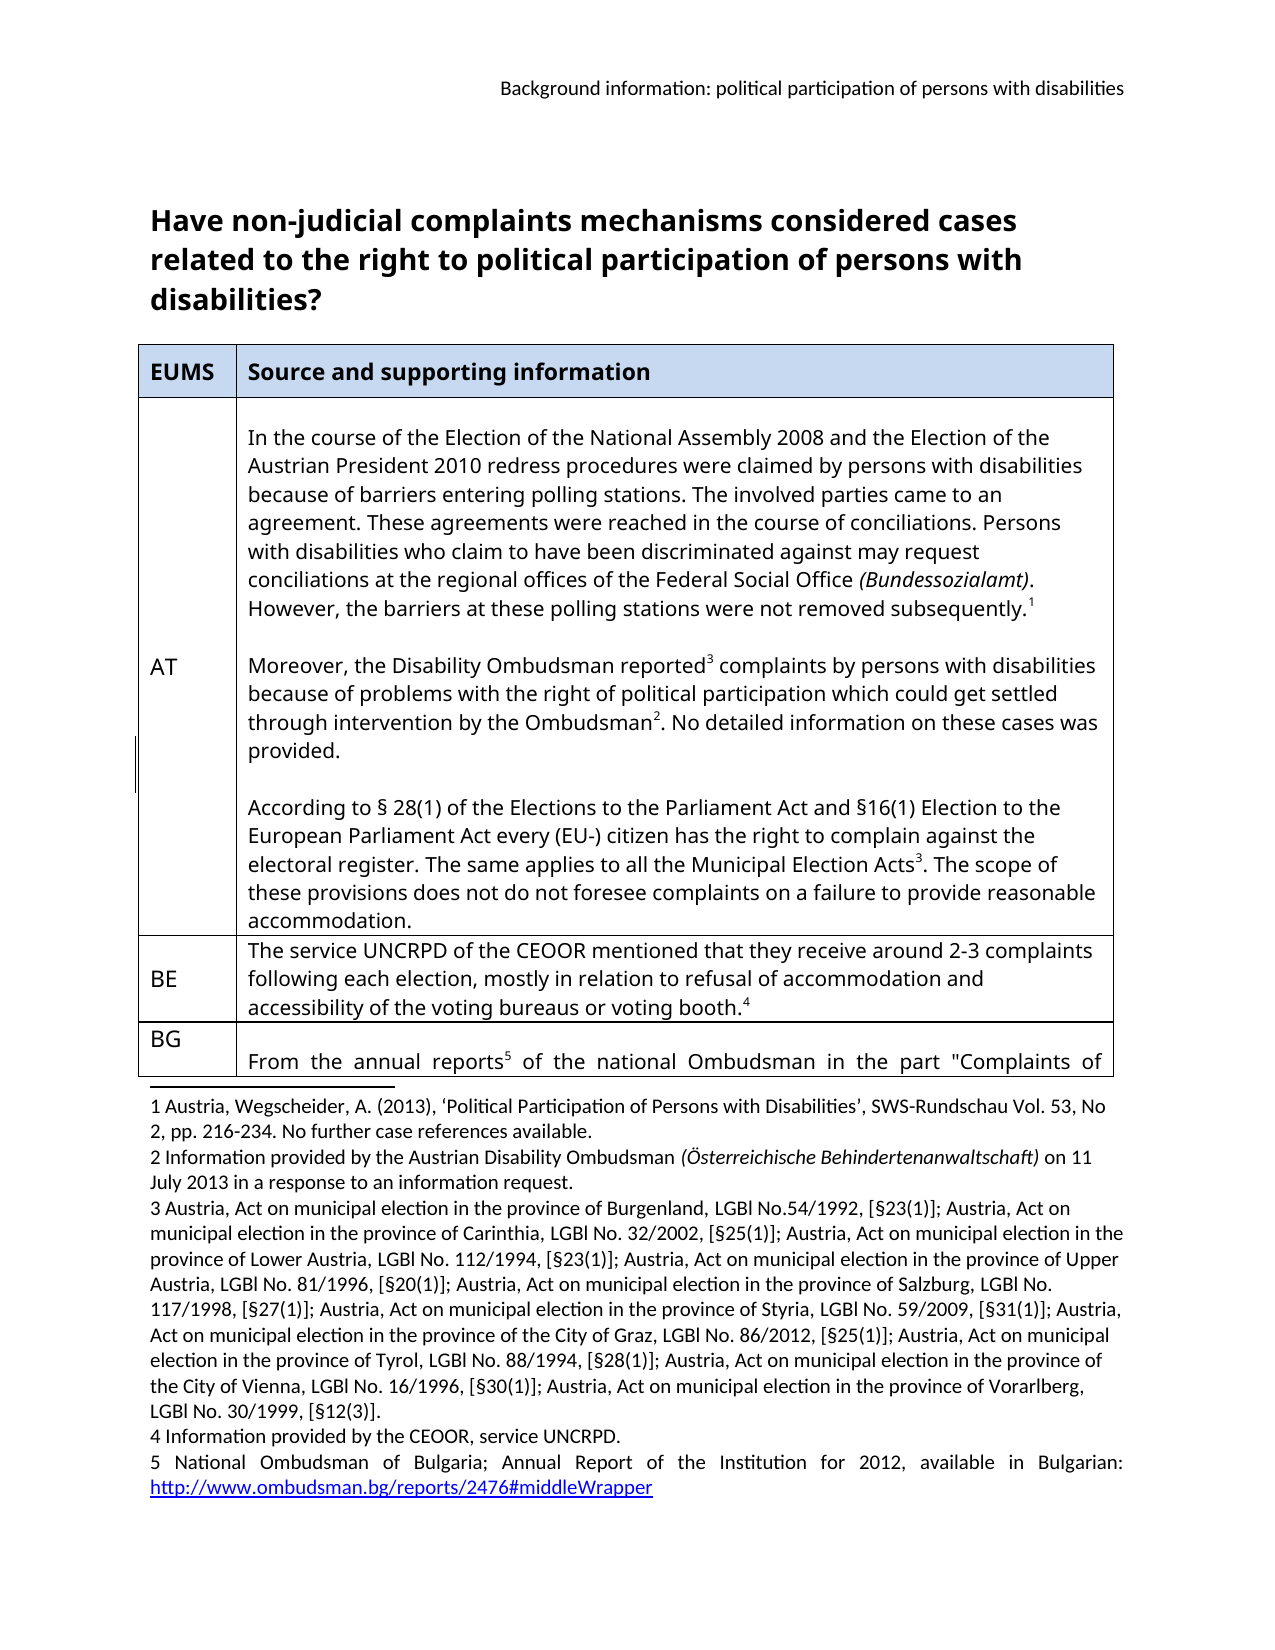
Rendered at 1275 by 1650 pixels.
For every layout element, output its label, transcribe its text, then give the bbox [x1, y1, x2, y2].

table_cell BG [139, 1023, 236, 1076]
subtitle Have non-judicial complaints mechanisms considered cases related to the right to political participation of persons with disabilities? [150, 200, 1125, 319]
table_cell The service UNCRPD of the CEOOR mentioned that they receive around 2-3 complaints following each election, mostly in relation to refusal of accommodation and accessibility of the voting bureaus or voting booth. [237, 936, 1113, 1021]
table_cell AT [139, 398, 236, 935]
table_cell In the course of the Election of the National Assembly 2008 and the Election of the Austrian President 2010 redress procedures were claimed by persons with disabilities because of barriers entering polling stations. The involved parties came to an agreement. These agreements were reached in the course of conciliations. Persons with disabilities who claim to have been discriminated against may request conciliations at the regional offices of the Federal Social Office (Bundessozialamt). However, the barriers at these polling stations were not removed subsequently. Moreover, the Disability Ombudsman reported3 complaints by persons with disabilities because of problems with the right of political participation which could get settled through intervention by the Ombudsman. No detailed information on these cases was provided. According to § 28(1) of the Elections to the Parliament Act and §16(1) Election to the European Parliament Act every (EU-) citizen has the right to complain against the electoral register. The same applies to all the Municipal Election Acts. The scope of these provisions does not do not foresee complaints on a failure to provide reasonable accommodation. [237, 398, 1113, 935]
table_header Source and supporting information [237, 345, 1113, 397]
table_cell From the annual reports of the national Ombudsman in the part "Complaints of persons with disabilities", no complaints related to violation of the political rights of persons with disabilities are available. There are single complaints in the Protection from Discrimination Commission concerning the access to the polling stations. After such complaints during the 2006 presidential elections, the Commission fined with BGN 2,000 (appr. EUR 1,000) the Minister of State Administration and Administrative Reform Nikolay Vassilev because he unfulfilled his obligation to ensure access to polling stations for persons with disabilities. In 2009 the fine was revoked by the Supreme Administrative Court. [237, 1023, 1113, 1076]
table_cell BE [139, 936, 236, 1021]
table_header EUMS [139, 345, 236, 397]
